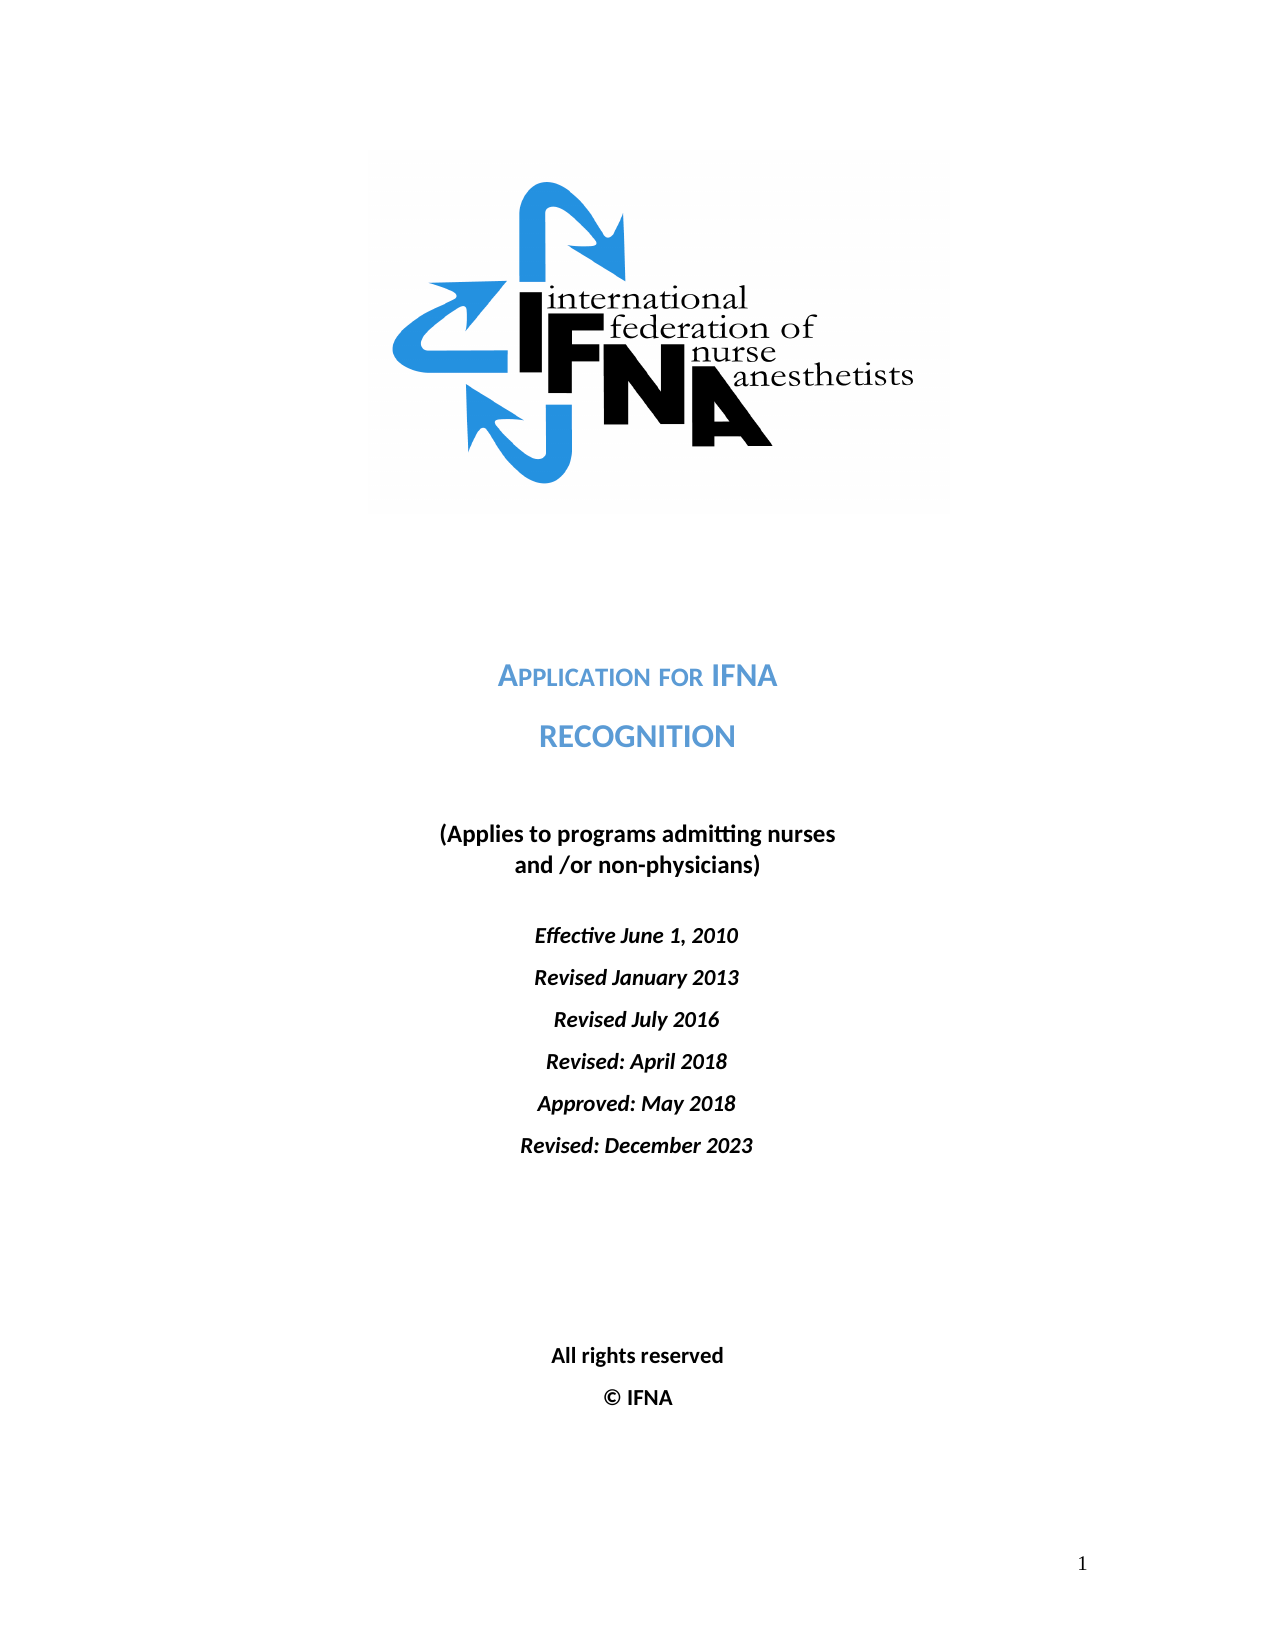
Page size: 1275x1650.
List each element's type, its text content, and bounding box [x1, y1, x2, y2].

text Revised January 2013 [187, 963, 1087, 991]
picture [367, 150, 951, 514]
text © IFNA [187, 1383, 1087, 1411]
text Effective June 1, 2010 [187, 921, 1087, 949]
text Revised: December 2023 [187, 1131, 1087, 1159]
text All rights reserved [187, 1341, 1087, 1369]
text Approved: May 2018 [187, 1089, 1087, 1117]
text Revised: April 2018 [187, 1047, 1087, 1075]
text RECOGNITION [187, 715, 1087, 756]
text Application for IFNA [187, 654, 1087, 695]
text and /or non-physicians) [187, 849, 1087, 879]
text (Applies to programs admitting nurses [187, 818, 1087, 849]
text Revised July 2016 [187, 1005, 1087, 1033]
